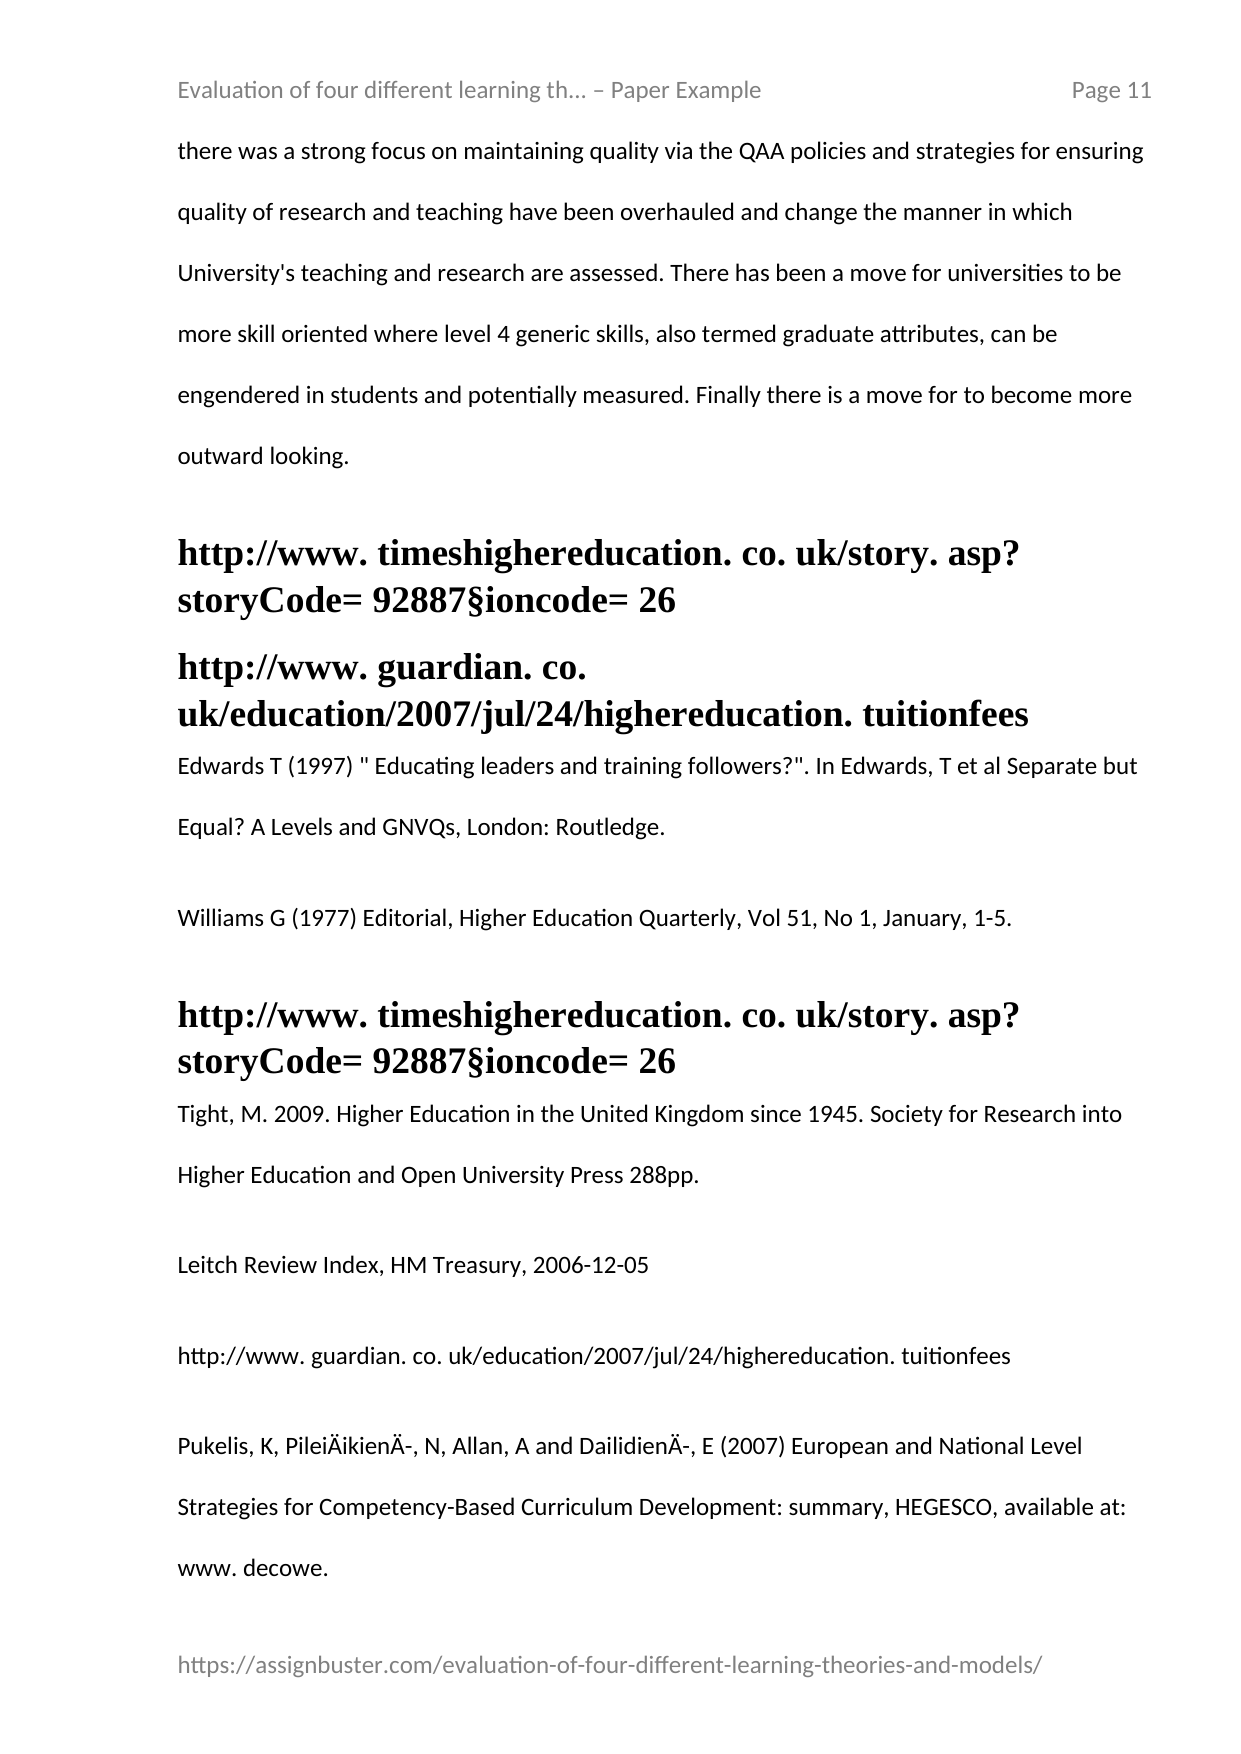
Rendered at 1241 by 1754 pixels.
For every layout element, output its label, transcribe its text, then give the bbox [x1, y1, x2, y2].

text http://www. guardian. co. uk/education/2007/jul/24/highereducation. tuitionfees [177, 1340, 1152, 1370]
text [177, 135, 1152, 471]
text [177, 1430, 1152, 1583]
text Edwards T (1997) " Educating leaders and training followers?". In Edwards, T et al Separate but Equal? A Levels and GNVQs, London: Routledge. [177, 750, 1152, 842]
subtitle http://www. timeshighereducation. co. uk/story. asp? storyCode= 92887§ioncode= 26 [177, 531, 1152, 620]
subtitle http://www. timeshighereducation. co. uk/story. asp? storyCode= 92887§ioncode= 26 [177, 992, 1152, 1082]
text Tight, M. 2009. Higher Education in the United Kingdom since 1945. Society for Research into Higher Education and Open University Press 288pp. [177, 1098, 1152, 1189]
text Leitch Review Index, HM Treasury, 2006-12-05 [177, 1249, 1152, 1280]
text Williams G (1977) Editorial, Higher Education Quarterly, Vol 51, No 1, January, 1-5. [177, 902, 1152, 932]
subtitle http://www. guardian. co. uk/education/2007/jul/24/highereducation. tuitionfees [177, 644, 1152, 734]
